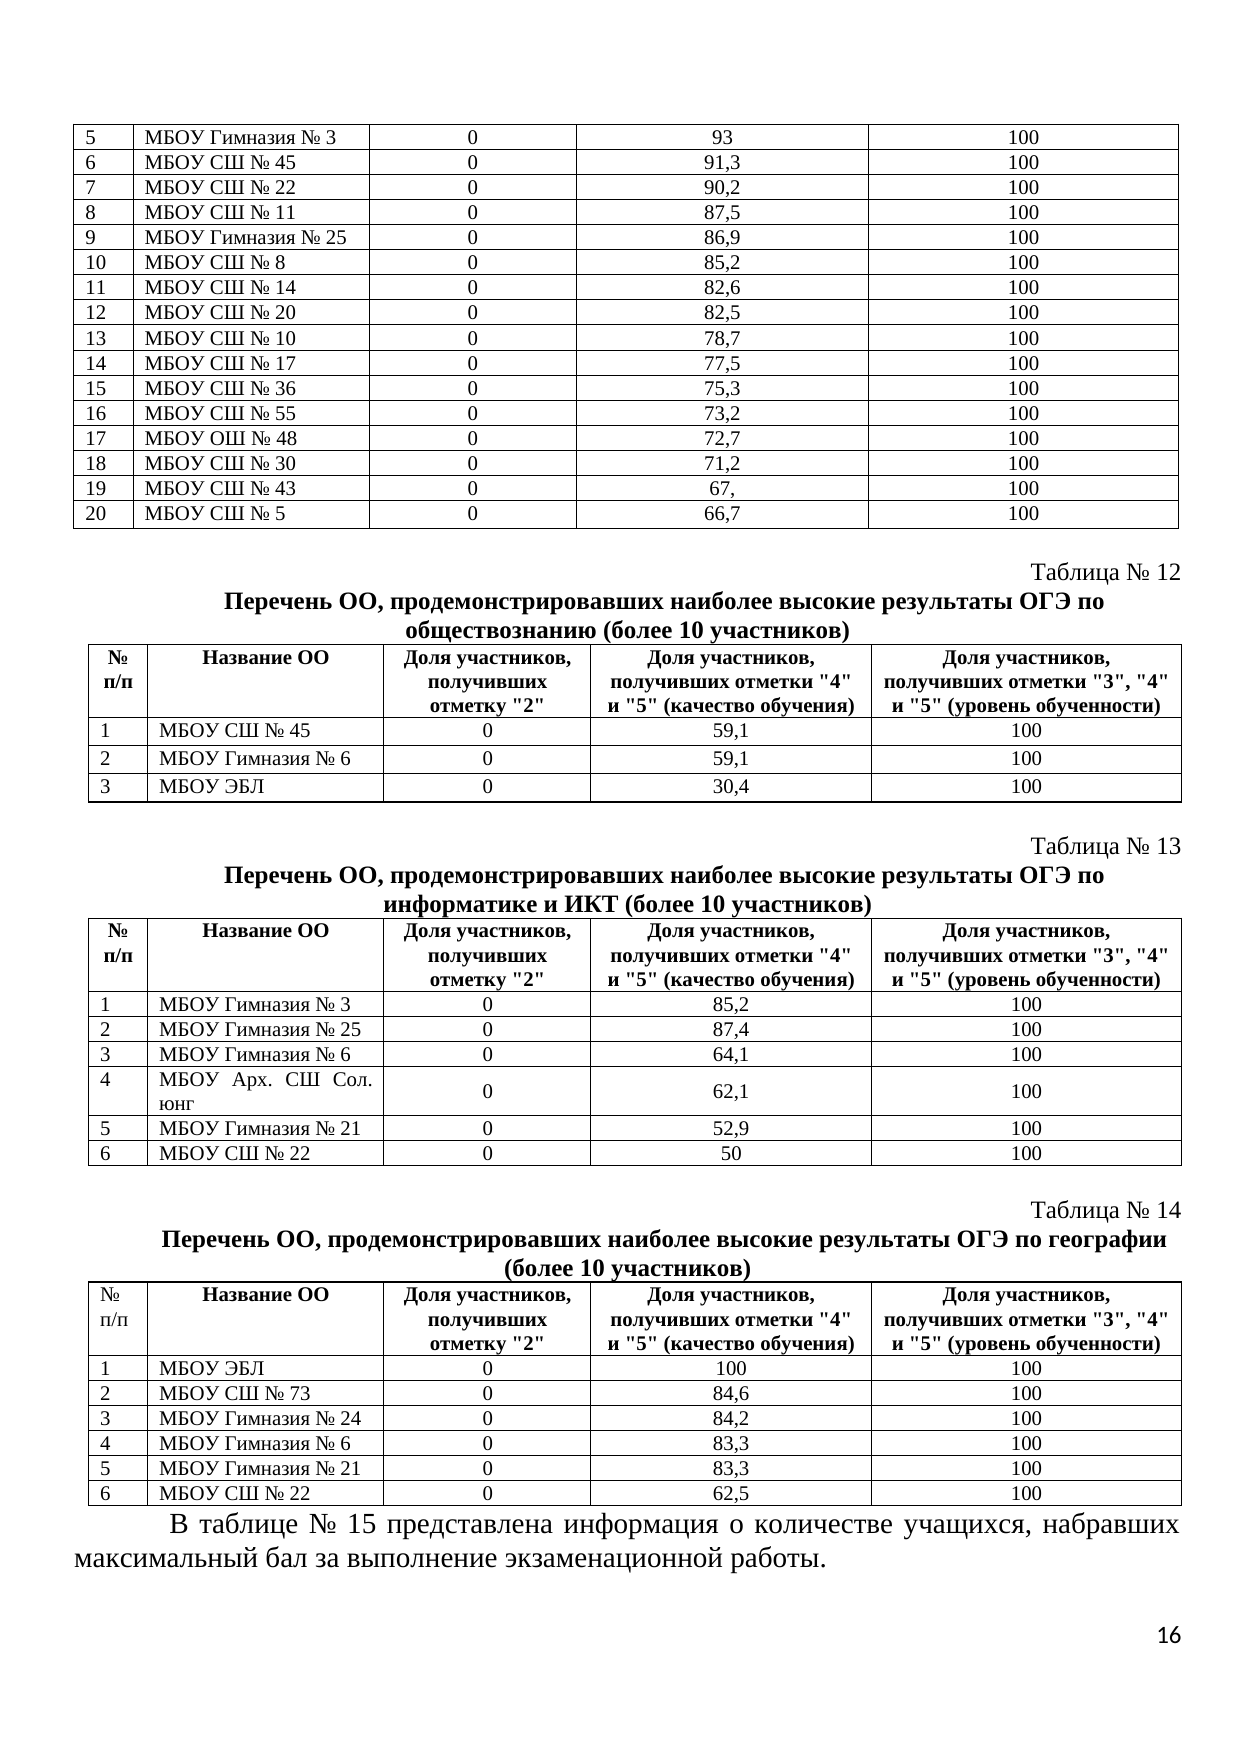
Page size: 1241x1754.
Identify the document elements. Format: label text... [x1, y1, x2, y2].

table_cell 0 [384, 774, 590, 801]
table_cell 90,2 [577, 175, 868, 199]
table_cell 72,7 [577, 426, 868, 450]
text Перечень ОО, продемонстрировавших наиболее высокие результаты ОГЭ по информатике и ИКТ (более 10 участников) [74, 860, 1181, 917]
table_cell 100 [872, 1042, 1181, 1066]
table_cell 100 [872, 1431, 1181, 1455]
text Перечень ОО, продемонстрировавших наиболее высокие результаты ОГЭ по обществознанию (более 10 участников) [74, 586, 1181, 644]
table_cell 5 [89, 1116, 147, 1140]
table_cell 0 [370, 275, 576, 299]
table_cell 0 [370, 150, 576, 174]
table_cell 4 [89, 1067, 147, 1115]
table_cell 3 [89, 1042, 147, 1066]
table_cell 0 [384, 1406, 590, 1430]
table_cell МБОУ СШ № 11 [134, 200, 369, 224]
table_cell 50 [591, 1141, 871, 1165]
table_cell 19 [74, 476, 133, 500]
table_cell 0 [370, 225, 576, 249]
table_cell 100 [872, 1456, 1181, 1480]
table_cell 67, [577, 476, 868, 500]
table_cell 100 [872, 718, 1181, 745]
table_cell 100 [869, 225, 1178, 249]
table_cell 2 [89, 1381, 147, 1405]
table_cell 5 [89, 1456, 147, 1480]
table_cell 87,4 [591, 1017, 871, 1041]
table_cell 100 [869, 476, 1178, 500]
table_cell МБОУ СШ № 17 [134, 351, 369, 374]
table_cell 100 [872, 1381, 1181, 1405]
table_cell 11 [74, 275, 133, 299]
table_cell МБОУ СШ № 43 [134, 476, 369, 500]
table_cell 100 [872, 1067, 1181, 1115]
table_cell 86,9 [577, 225, 868, 249]
table_cell 87,5 [577, 200, 868, 224]
table_cell 100 [872, 1116, 1181, 1140]
table_cell 73,2 [577, 401, 868, 425]
table_cell 100 [869, 351, 1178, 374]
table_cell МБОУ Гимназия № 6 [148, 1042, 383, 1066]
table_cell 0 [370, 501, 576, 528]
table_cell 0 [370, 200, 576, 224]
table_cell 0 [370, 300, 576, 324]
table_cell 5 [74, 125, 133, 149]
table_cell 100 [869, 451, 1178, 475]
table_cell 100 [872, 1017, 1181, 1041]
table_cell 0 [370, 376, 576, 400]
table_cell 10 [74, 250, 133, 274]
table_cell 3 [89, 774, 147, 801]
table_cell 75,3 [577, 376, 868, 400]
table_cell МБОУ Гимназия № 24 [148, 1406, 383, 1430]
table_cell 0 [384, 1381, 590, 1405]
table_cell 8 [74, 200, 133, 224]
table_header Доля участников, получивших отметку "2" [384, 919, 590, 991]
table_header Доля участников, получивших отметку "2" [384, 645, 590, 717]
table_cell 0 [370, 175, 576, 199]
text Таблица № 13 [74, 831, 1181, 860]
table_cell 82,6 [577, 275, 868, 299]
table_cell 100 [872, 1356, 1181, 1380]
table_cell 100 [872, 1141, 1181, 1165]
table_header Доля участников, получивших отметки "4" и "5" (качество обучения) [591, 645, 871, 717]
table_cell МБОУ СШ № 45 [148, 718, 383, 745]
table_cell 100 [869, 401, 1178, 425]
table_cell 100 [869, 175, 1178, 199]
text Перечень ОО, продемонстрировавших наиболее высокие результаты ОГЭ по географии (более 10 участников) [74, 1224, 1181, 1281]
table_cell 0 [370, 401, 576, 425]
table_cell 18 [74, 451, 133, 475]
table_cell 59,1 [591, 746, 871, 773]
table_cell МБОУ СШ № 14 [134, 275, 369, 299]
table_cell 100 [869, 250, 1178, 274]
table_cell 100 [869, 325, 1178, 349]
table_cell 16 [74, 401, 133, 425]
table_cell МБОУ СШ № 20 [134, 300, 369, 324]
table_cell 1 [89, 718, 147, 745]
table_cell 100 [591, 1356, 871, 1380]
table_cell 30,4 [591, 774, 871, 801]
table_header Доля участников, получивших отметки "3", "4" и "5" (уровень обученности) [872, 919, 1181, 991]
table_cell 100 [869, 426, 1178, 450]
table_header Название ОО [148, 919, 383, 991]
table_cell 7 [74, 175, 133, 199]
table_cell 100 [869, 300, 1178, 324]
table_cell 2 [89, 1017, 147, 1041]
table_cell 100 [869, 150, 1178, 174]
table_cell 20 [74, 501, 133, 528]
table_cell 93 [577, 125, 868, 149]
table_cell 100 [872, 774, 1181, 801]
table_header Доля участников, получивших отметки "4" и "5" (качество обучения) [591, 919, 871, 991]
table_cell 0 [370, 351, 576, 374]
table_cell 84,6 [591, 1381, 871, 1405]
table_cell 17 [74, 426, 133, 450]
text В таблице № 15 представлена информация о количестве учащихся, набравших максимальный бал за выполнение экзаменационной работы. [74, 1506, 1181, 1573]
table_cell 3 [89, 1406, 147, 1430]
table_cell МБОУ СШ № 22 [148, 1481, 383, 1505]
table_cell МБОУ СШ № 10 [134, 325, 369, 349]
table_cell 100 [869, 125, 1178, 149]
table_cell 0 [384, 1141, 590, 1165]
table_cell 6 [89, 1481, 147, 1505]
table_header Доля участников, получивших отметки "4" и "5" (качество обучения) [591, 1283, 871, 1354]
table_cell 100 [872, 1481, 1181, 1505]
table_cell 100 [869, 501, 1178, 528]
table_cell 1 [89, 992, 147, 1016]
table_cell МБОУ Гимназия № 25 [134, 225, 369, 249]
table_cell 62,1 [591, 1067, 871, 1115]
table_cell 84,2 [591, 1406, 871, 1430]
table_cell 64,1 [591, 1042, 871, 1066]
table_cell 85,2 [591, 992, 871, 1016]
table_cell 6 [89, 1141, 147, 1165]
table_cell МБОУ ЭБЛ [148, 1356, 383, 1380]
table_cell МБОУ Гимназия № 3 [134, 125, 369, 149]
text Таблица № 14 [74, 1195, 1181, 1224]
table_cell 6 [74, 150, 133, 174]
table_cell 83,3 [591, 1456, 871, 1480]
table_cell 13 [74, 325, 133, 349]
table_cell 91,3 [577, 150, 868, 174]
table_cell 0 [384, 1481, 590, 1505]
table_cell 0 [384, 1017, 590, 1041]
table_cell 0 [384, 1116, 590, 1140]
table_header Доля участников, получивших отметки "3", "4" и "5" (уровень обученности) [872, 1283, 1181, 1354]
table_cell 0 [384, 1431, 590, 1455]
table_cell МБОУ Гимназия № 6 [148, 746, 383, 773]
table_cell 59,1 [591, 718, 871, 745]
table_cell МБОУ СШ № 30 [134, 451, 369, 475]
table_cell 52,9 [591, 1116, 871, 1140]
table_cell 0 [384, 992, 590, 1016]
table_cell 82,5 [577, 300, 868, 324]
table_cell МБОУ ЭБЛ [148, 774, 383, 801]
table_cell 0 [370, 476, 576, 500]
table_cell МБОУ Гимназия № 25 [148, 1017, 383, 1041]
table_cell 0 [370, 125, 576, 149]
table_cell 100 [869, 275, 1178, 299]
table_cell 15 [74, 376, 133, 400]
table_cell МБОУ Гимназия № 21 [148, 1456, 383, 1480]
table_cell 0 [370, 451, 576, 475]
table_cell 0 [384, 1067, 590, 1115]
table_cell 0 [384, 1456, 590, 1480]
table_cell 77,5 [577, 351, 868, 374]
table_cell 0 [370, 250, 576, 274]
table_cell 0 [384, 746, 590, 773]
table_cell 0 [384, 1042, 590, 1066]
table_cell МБОУ Гимназия № 6 [148, 1431, 383, 1455]
table_cell МБОУ Арх. СШ Сол. юнг [148, 1067, 383, 1115]
table_cell 9 [74, 225, 133, 249]
table_cell 100 [869, 376, 1178, 400]
table_cell 100 [872, 992, 1181, 1016]
table_cell МБОУ СШ № 22 [148, 1141, 383, 1165]
table_header Доля участников, получивших отметки "3", "4" и "5" (уровень обученности) [872, 645, 1181, 717]
table_cell 62,5 [591, 1481, 871, 1505]
table_cell 12 [74, 300, 133, 324]
table_cell МБОУ ОШ № 48 [134, 426, 369, 450]
table_cell 1 [89, 1356, 147, 1380]
table_cell 14 [74, 351, 133, 374]
table_cell 85,2 [577, 250, 868, 274]
table_header № п/п [89, 919, 147, 991]
table_cell МБОУ Гимназия № 21 [148, 1116, 383, 1140]
table_cell МБОУ СШ № 5 [134, 501, 369, 528]
table_cell 83,3 [591, 1431, 871, 1455]
table_cell 78,7 [577, 325, 868, 349]
table_cell МБОУ СШ № 36 [134, 376, 369, 400]
table_cell 100 [872, 1406, 1181, 1430]
table_header № п/п [89, 645, 147, 717]
table_cell 2 [89, 746, 147, 773]
table_header Название ОО [148, 645, 383, 717]
table_cell МБОУ СШ № 22 [134, 175, 369, 199]
table_header Название ОО [148, 1283, 383, 1354]
table_cell 66,7 [577, 501, 868, 528]
table_cell 4 [89, 1431, 147, 1455]
table_cell 100 [869, 200, 1178, 224]
table_cell 100 [872, 746, 1181, 773]
table_cell 0 [384, 1356, 590, 1380]
table_cell МБОУ СШ № 55 [134, 401, 369, 425]
table_cell 71,2 [577, 451, 868, 475]
table_header № п/п [89, 1283, 147, 1354]
table_cell 0 [384, 718, 590, 745]
table_cell 0 [370, 325, 576, 349]
table_cell МБОУ СШ № 73 [148, 1381, 383, 1405]
text Таблица № 12 [74, 557, 1181, 586]
table_header Доля участников, получивших отметку "2" [384, 1283, 590, 1354]
table_cell МБОУ Гимназия № 3 [148, 992, 383, 1016]
table_cell МБОУ СШ № 45 [134, 150, 369, 174]
table_cell 0 [370, 426, 576, 450]
table_cell МБОУ СШ № 8 [134, 250, 369, 274]
